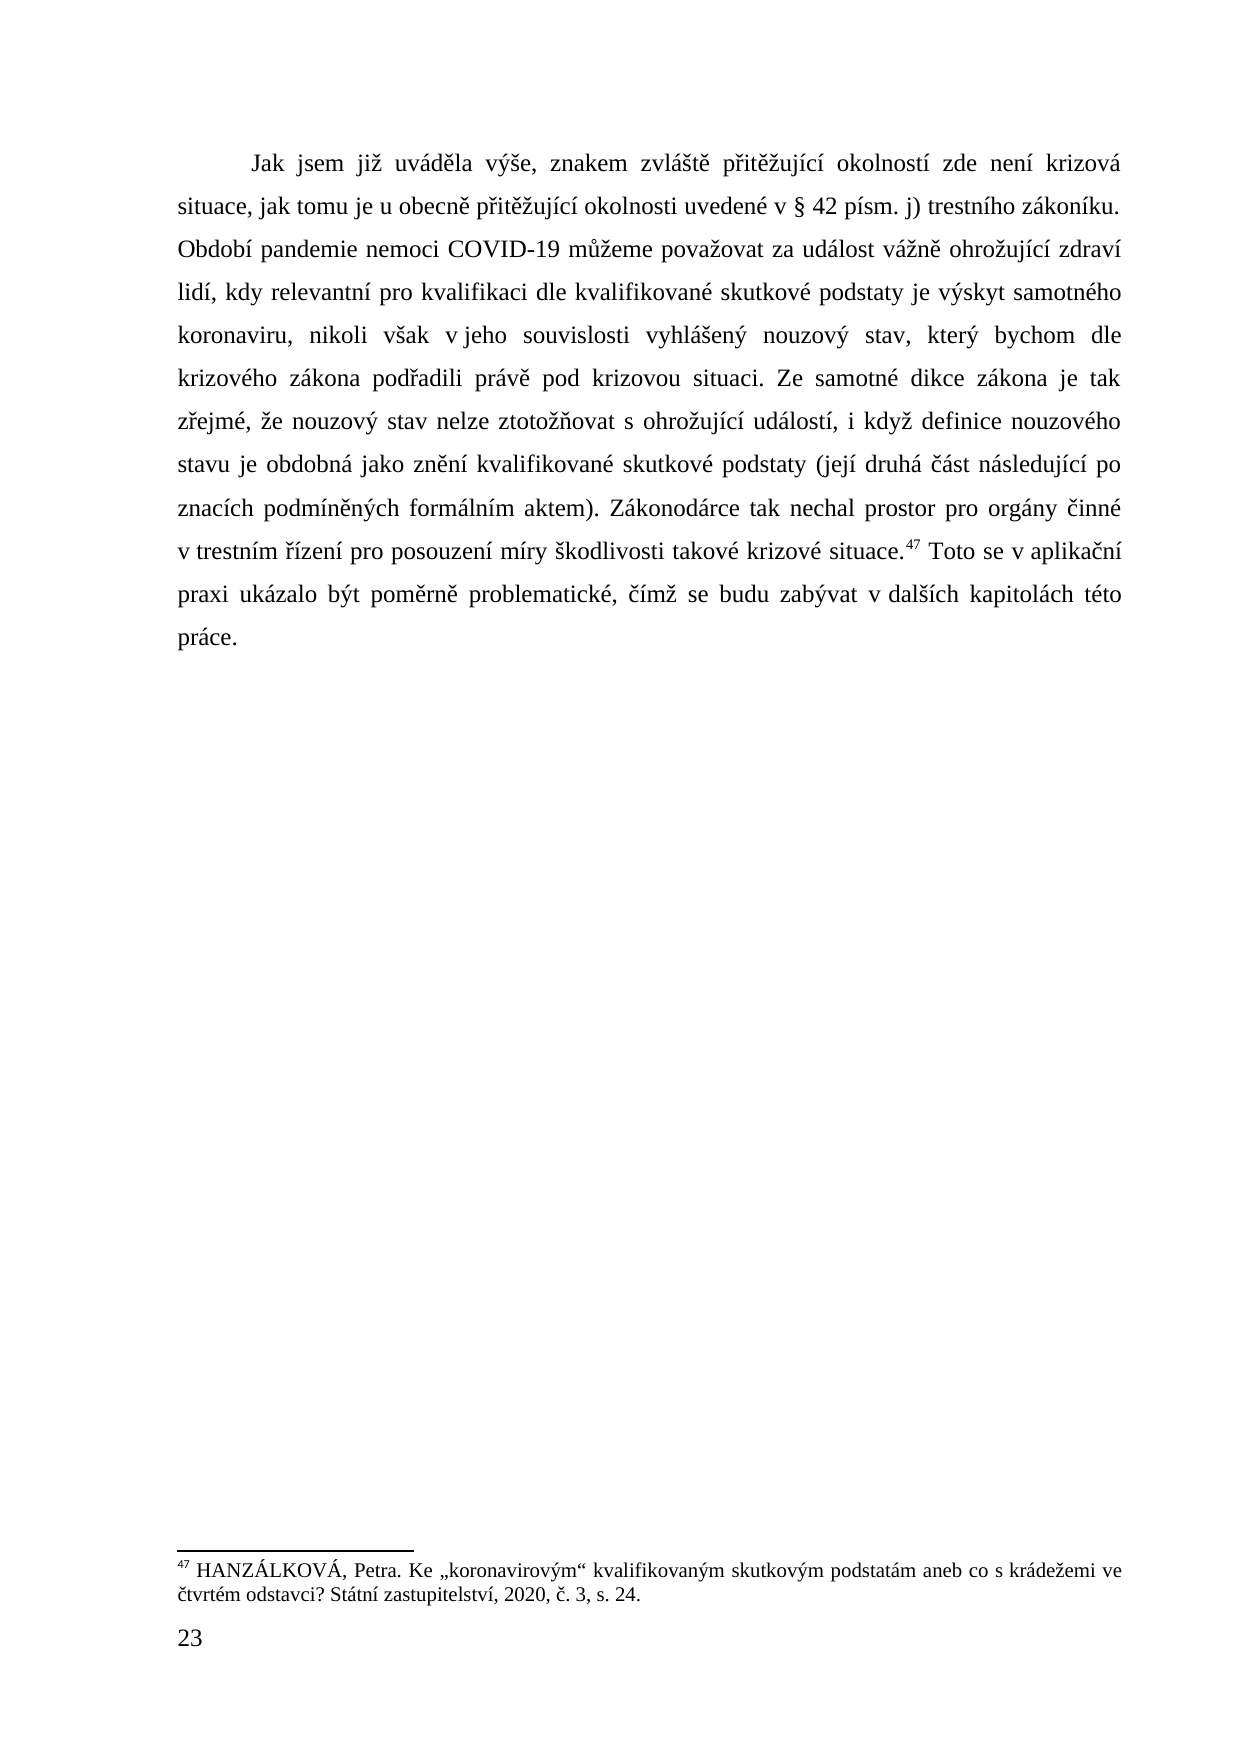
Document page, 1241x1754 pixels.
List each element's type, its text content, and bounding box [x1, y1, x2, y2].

text Jak jsem již uváděla výše, znakem zvláště přitěžující okolností zde není krizová situace, jak tomu je u obecně přitěžující okolnosti uvedené v § 42 písm. j) trestního zákoníku. Období pandemie nemoci COVID-19 můžeme považovat za událost vážně ohrožující zdraví lidí, kdy relevantní pro kvalifikaci dle kvalifikované skutkové podstaty je výskyt samotného koronaviru, nikoli však v jeho souvislosti vyhlášený nouzový stav, který bychom dle krizového zákona podřadili právě pod krizovou situaci. Ze samotné dikce zákona je tak zřejmé, že nouzový stav nelze ztotožňovat s ohrožující událostí, i když definice nouzového stavu je obdobná jako znění kvalifikované skutkové podstaty (její druhá část následující po znacích podmíněných formálním aktem). Zákonodárce tak nechal prostor pro orgány činné v trestním řízení pro posouzení míry škodlivosti takové krizové situace. Toto se v aplikační praxi ukázalo být poměrně problematické, čímž se budu zabývat v dalších kapitolách této práce. [177, 148, 1122, 651]
